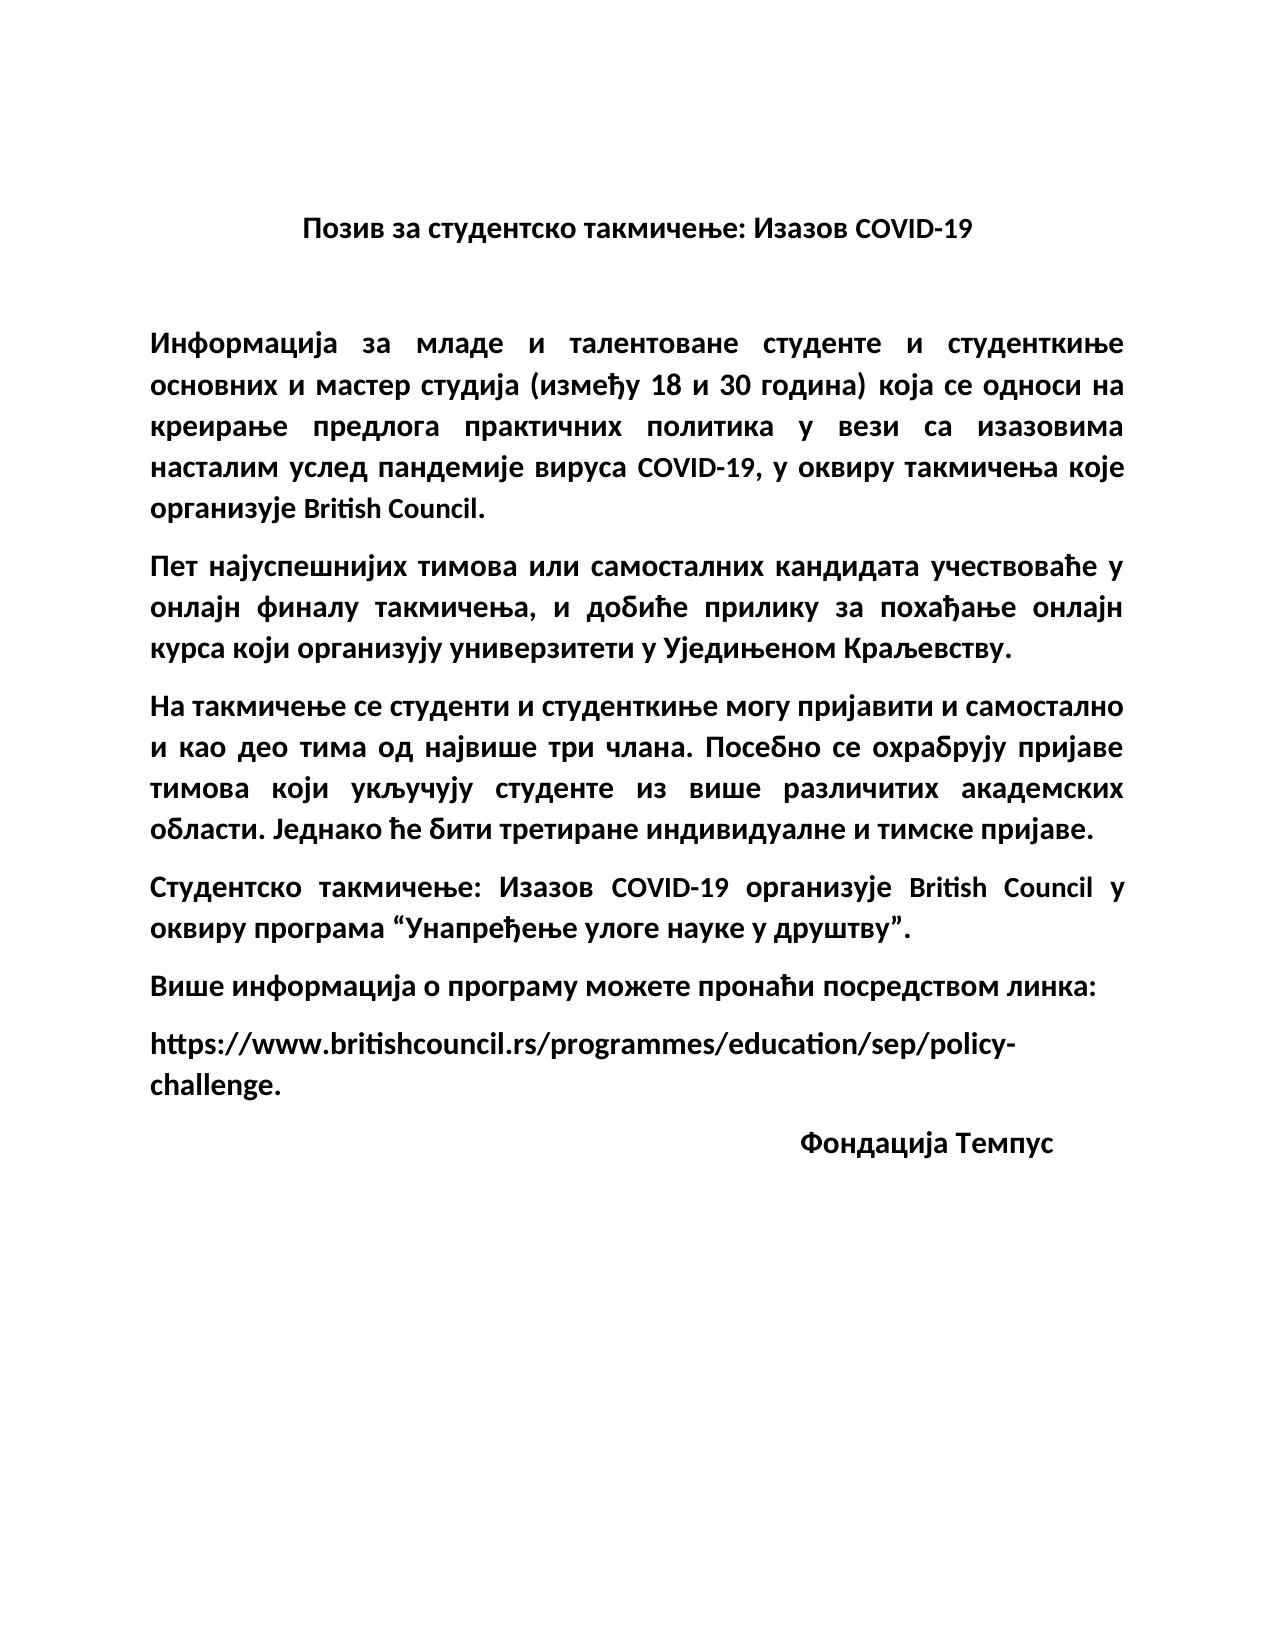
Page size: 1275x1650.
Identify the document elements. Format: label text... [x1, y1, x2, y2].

text Пет најуспешнијих тимова или самосталних кандидата учествоваће у онлајн финалу такмичења, и добиће прилику за похађање онлајн курса који организују универзитети у Уједињеном Краљевству. [150, 546, 1125, 666]
text Студентско такмичење: Изазов COVID-19 организује British Council у оквиру програма “Унапређење улоге науке у друштву”. [150, 867, 1125, 946]
text Више информација о програму можете пронаћи посредством линка: [150, 966, 1125, 1004]
text Фондација Темпус [150, 1123, 1125, 1161]
text Позив за студентско такмичење: Изазов COVID-19 [150, 208, 1125, 246]
text https://www.britishcouncil.rs/programmes/education/sep/policy-challenge. [150, 1024, 1125, 1103]
text На такмичење се студенти и студенткиње могу пријавити и самостално и као део тима од највише три члана. Посебно се охрабрују пријаве тимова који укључују студенте из више различитих академских области. Једнако ће бити третиране индивидуалне и тимске пријаве. [150, 686, 1125, 847]
text Информација за младе и талентоване студенте и студенткиње основних и мастер студија (између 18 и 30 година) која се односи на креирање предлога практичних политика у вези са изазовима насталим услед пандемије вируса COVID-19, у оквиру такмичења које организује British Council. [150, 323, 1125, 526]
